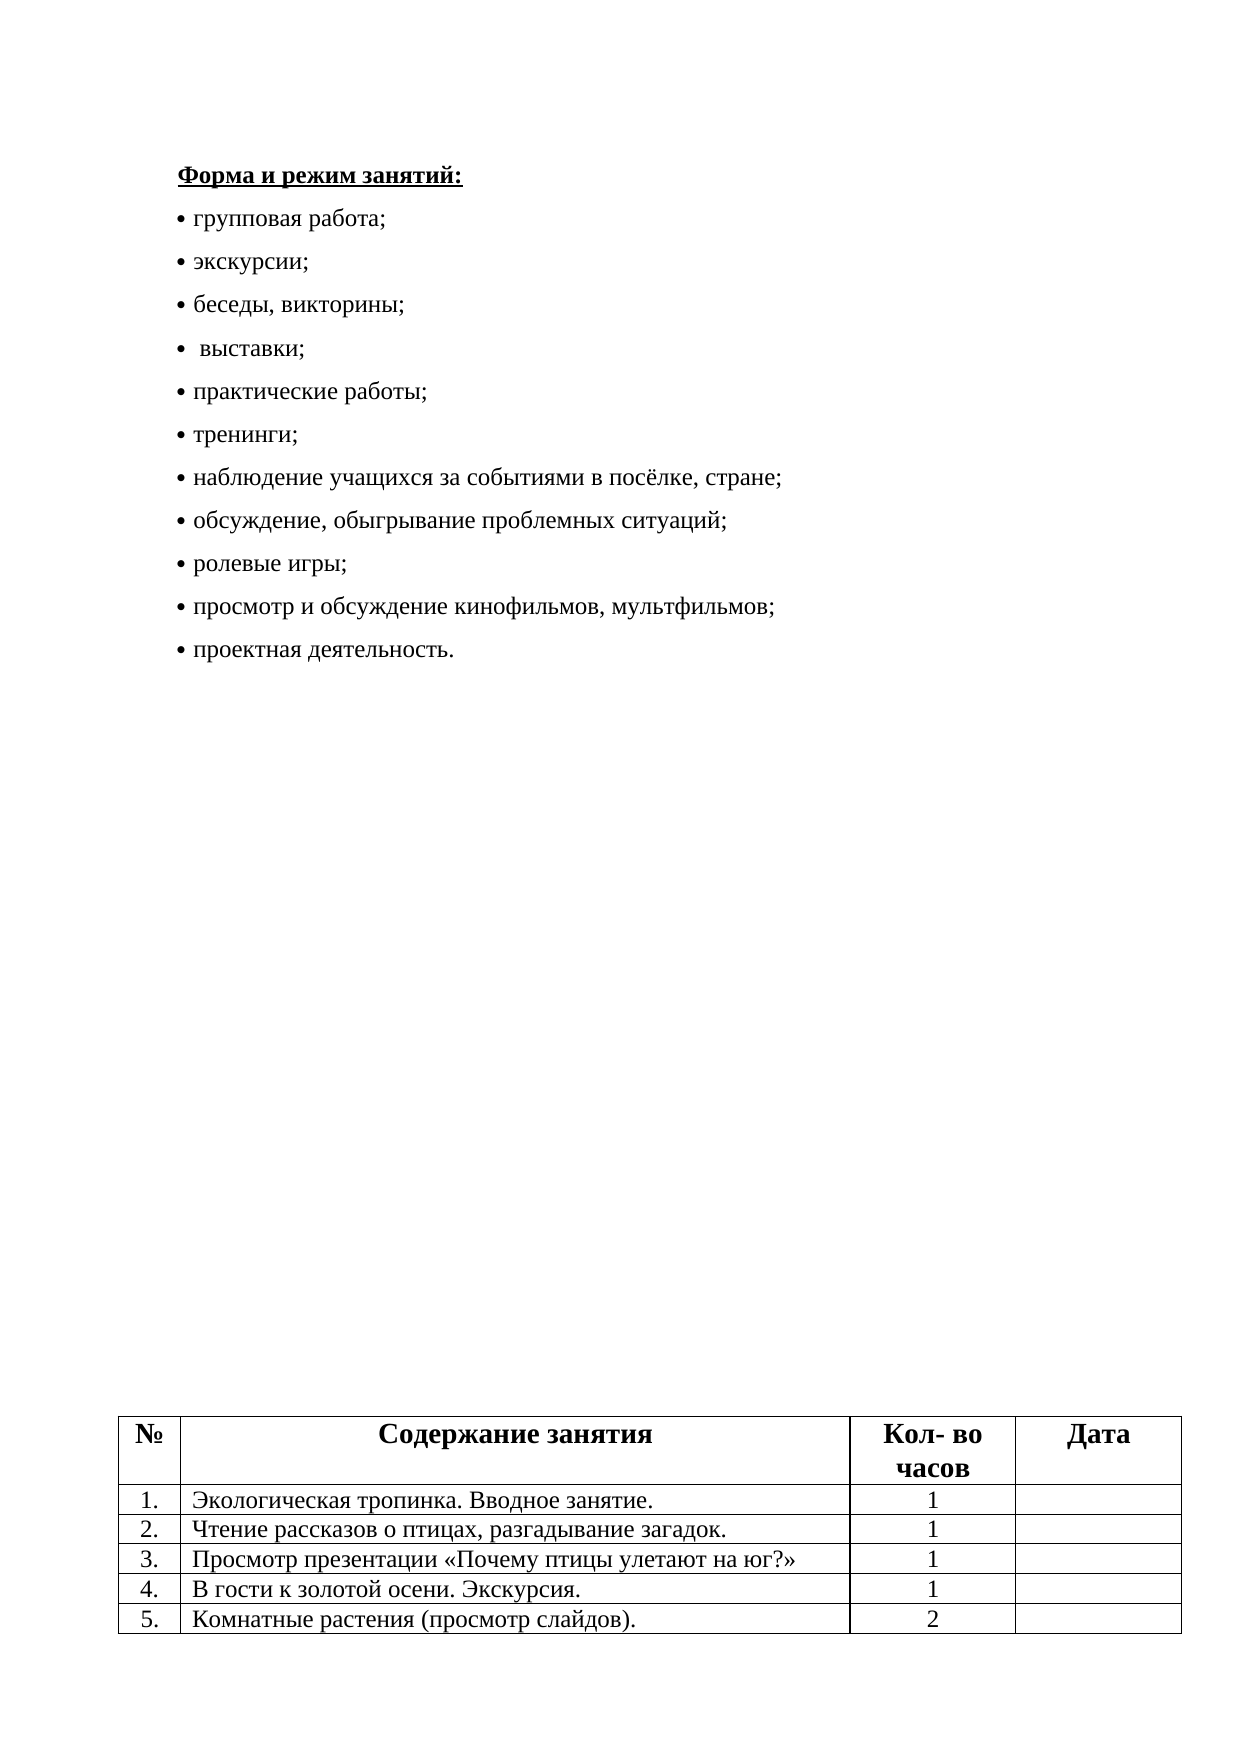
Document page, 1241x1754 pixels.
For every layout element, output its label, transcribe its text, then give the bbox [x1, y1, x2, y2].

list тренинги; [118, 419, 1181, 448]
list ролевые игры; [118, 548, 1181, 577]
list выставки; [118, 333, 1181, 361]
list обсуждение, обыгрывание проблемных ситуаций; [118, 505, 1181, 534]
table_header Дата [1016, 1417, 1181, 1484]
table_cell 1 [851, 1515, 1015, 1543]
table_cell Чтение рассказов о птицах, разгадывание загадок. [181, 1515, 849, 1543]
table_cell 2. [119, 1515, 180, 1543]
list беседы, викторины; [118, 289, 1181, 318]
table_cell В гости к золотой осени. Экскурсия. [181, 1574, 849, 1603]
table_header Содержание занятия [181, 1417, 849, 1484]
table_header № [119, 1417, 180, 1484]
list просмотр и обсуждение кинофильмов, мультфильмов; [118, 591, 1181, 620]
text Форма и режим занятий: [118, 160, 1181, 189]
table_header Кол- во часов [851, 1417, 1015, 1484]
table_cell 1 [851, 1574, 1015, 1603]
table_cell 2 [851, 1604, 1015, 1633]
table_cell [1016, 1485, 1181, 1513]
table_cell [119, 1604, 180, 1633]
table_cell [1016, 1544, 1181, 1573]
table_cell 1 [851, 1485, 1015, 1513]
table_cell 1. [119, 1485, 180, 1513]
table_cell 4. [119, 1574, 180, 1603]
table_cell Комнатные растения (просмотр слайдов). [181, 1604, 849, 1633]
table_cell Экологическая тропинка. Вводное занятие. [181, 1485, 849, 1513]
list групповая работа; [118, 203, 1181, 232]
table_cell [1016, 1574, 1181, 1603]
list проектная деятельность. [118, 634, 1181, 663]
table_cell 3. [119, 1544, 180, 1573]
list экскурсии; [118, 246, 1181, 275]
table_cell Просмотр презентации «Почему птицы улетают на юг?» [181, 1544, 849, 1573]
table_cell [1016, 1604, 1181, 1633]
table_cell 1 [851, 1544, 1015, 1573]
list наблюдение учащихся за событиями в посёлке, стране; [118, 462, 1181, 491]
list практические работы; [118, 376, 1181, 404]
table_cell [1016, 1515, 1181, 1543]
